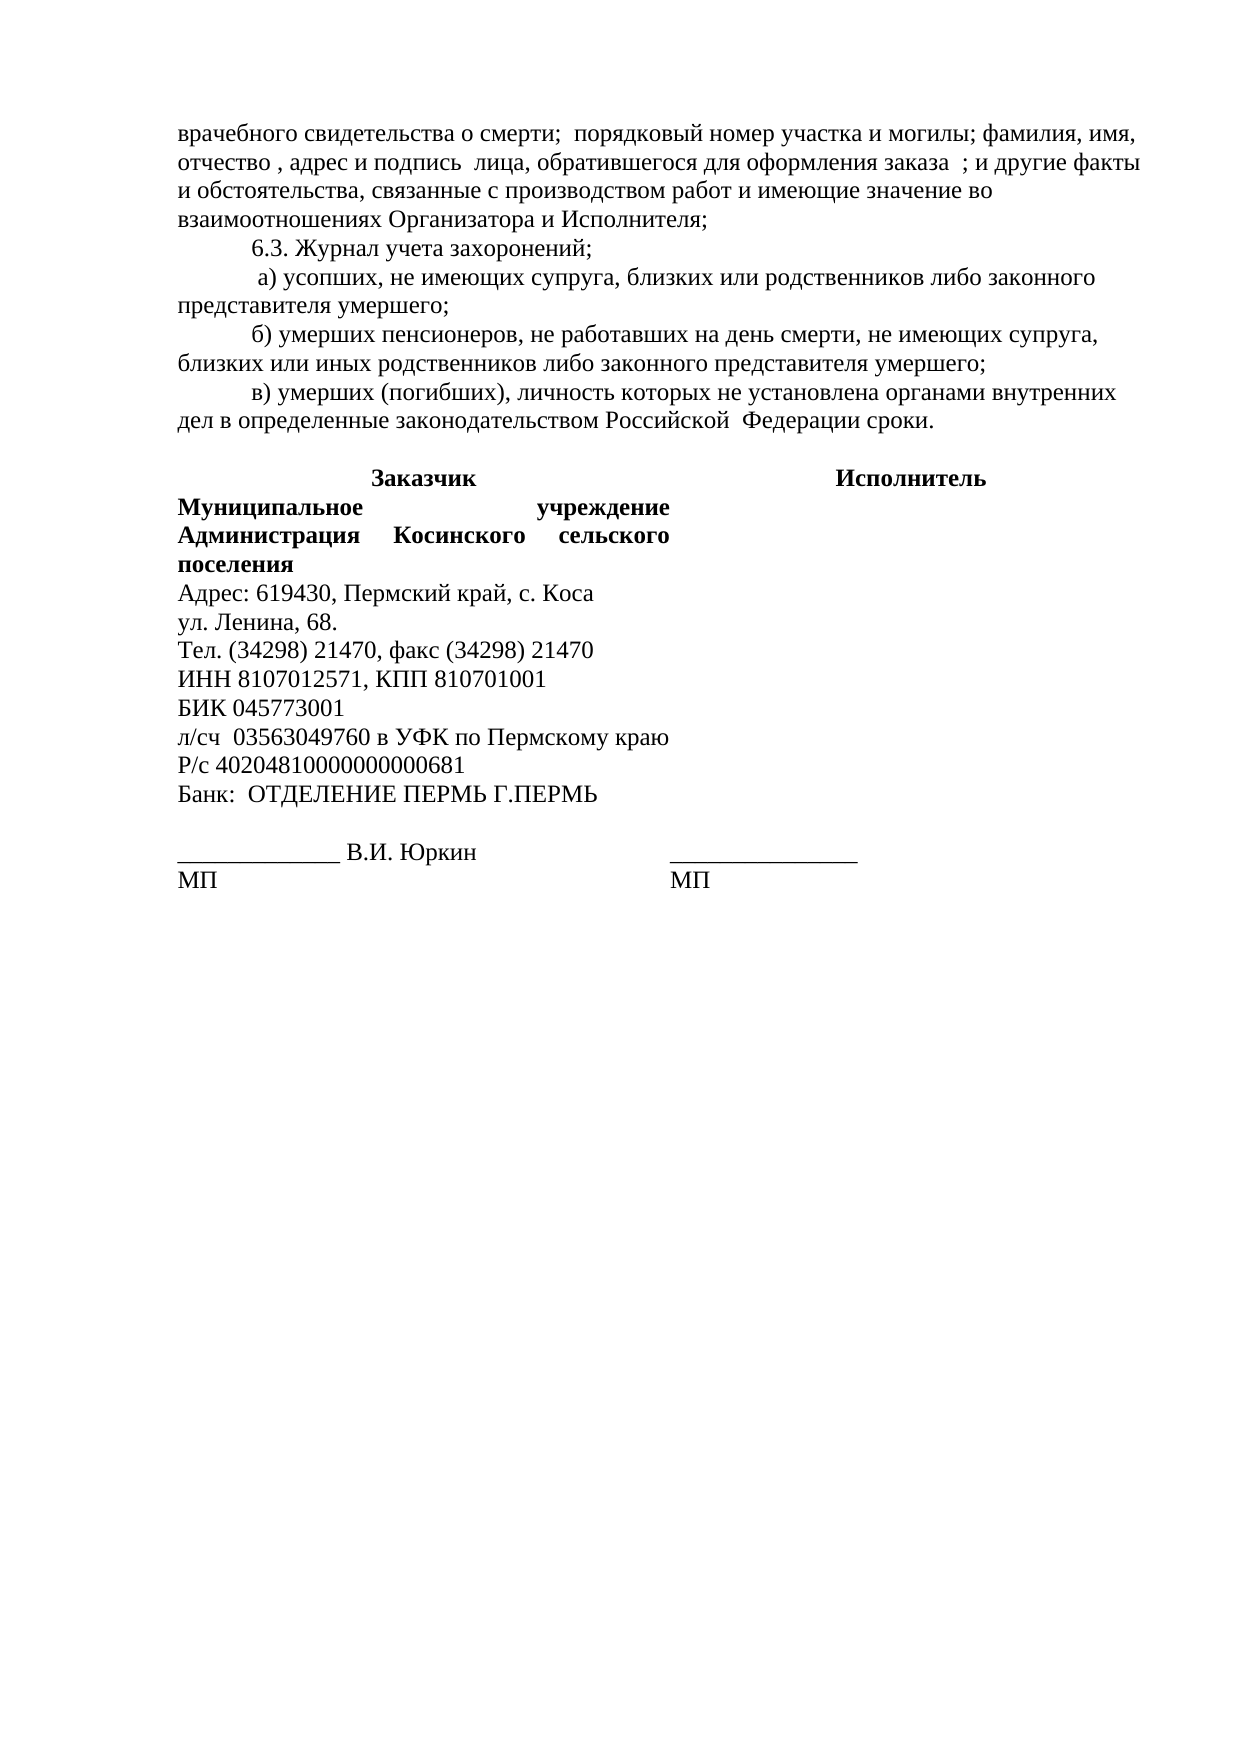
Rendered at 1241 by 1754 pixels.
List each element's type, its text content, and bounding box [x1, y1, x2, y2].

text 6.3. Журнал учета захоронений; [177, 233, 1152, 262]
text б) умерших пенсионеров, не работавших на день смерти, не имеющих супруга, близких или иных родственников либо законного представителя умершего; [177, 319, 1152, 377]
text в) умерших (погибших), личность которых не установлена органами внутренних дел в определенные законодательством Российской Федерации сроки. [177, 377, 1152, 434]
table_header Исполнитель _______________ МП [670, 463, 1152, 894]
table_header Заказчик Муниципальное учреждение Администрация Косинского сельского поселения Адрес: 619430, Пермский край, с. Коса ул. Ленина, 68. Тел. (34298) 21470, факс (34298) 21470 ИНН 8107012571, КПП 810701001 БИК 045773001 л/сч 03563049760 в УФК по Пермскому краю Р/с 40204810000000000681 Банк: ОТДЕЛЕНИЕ ПЕРМЬ Г.ПЕРМЬ _____________ В.И. Юркин МП [177, 463, 670, 894]
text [177, 118, 1152, 233]
text а) усопших, не имеющих супруга, близких или родственников либо законного представителя умершего; [177, 262, 1152, 319]
